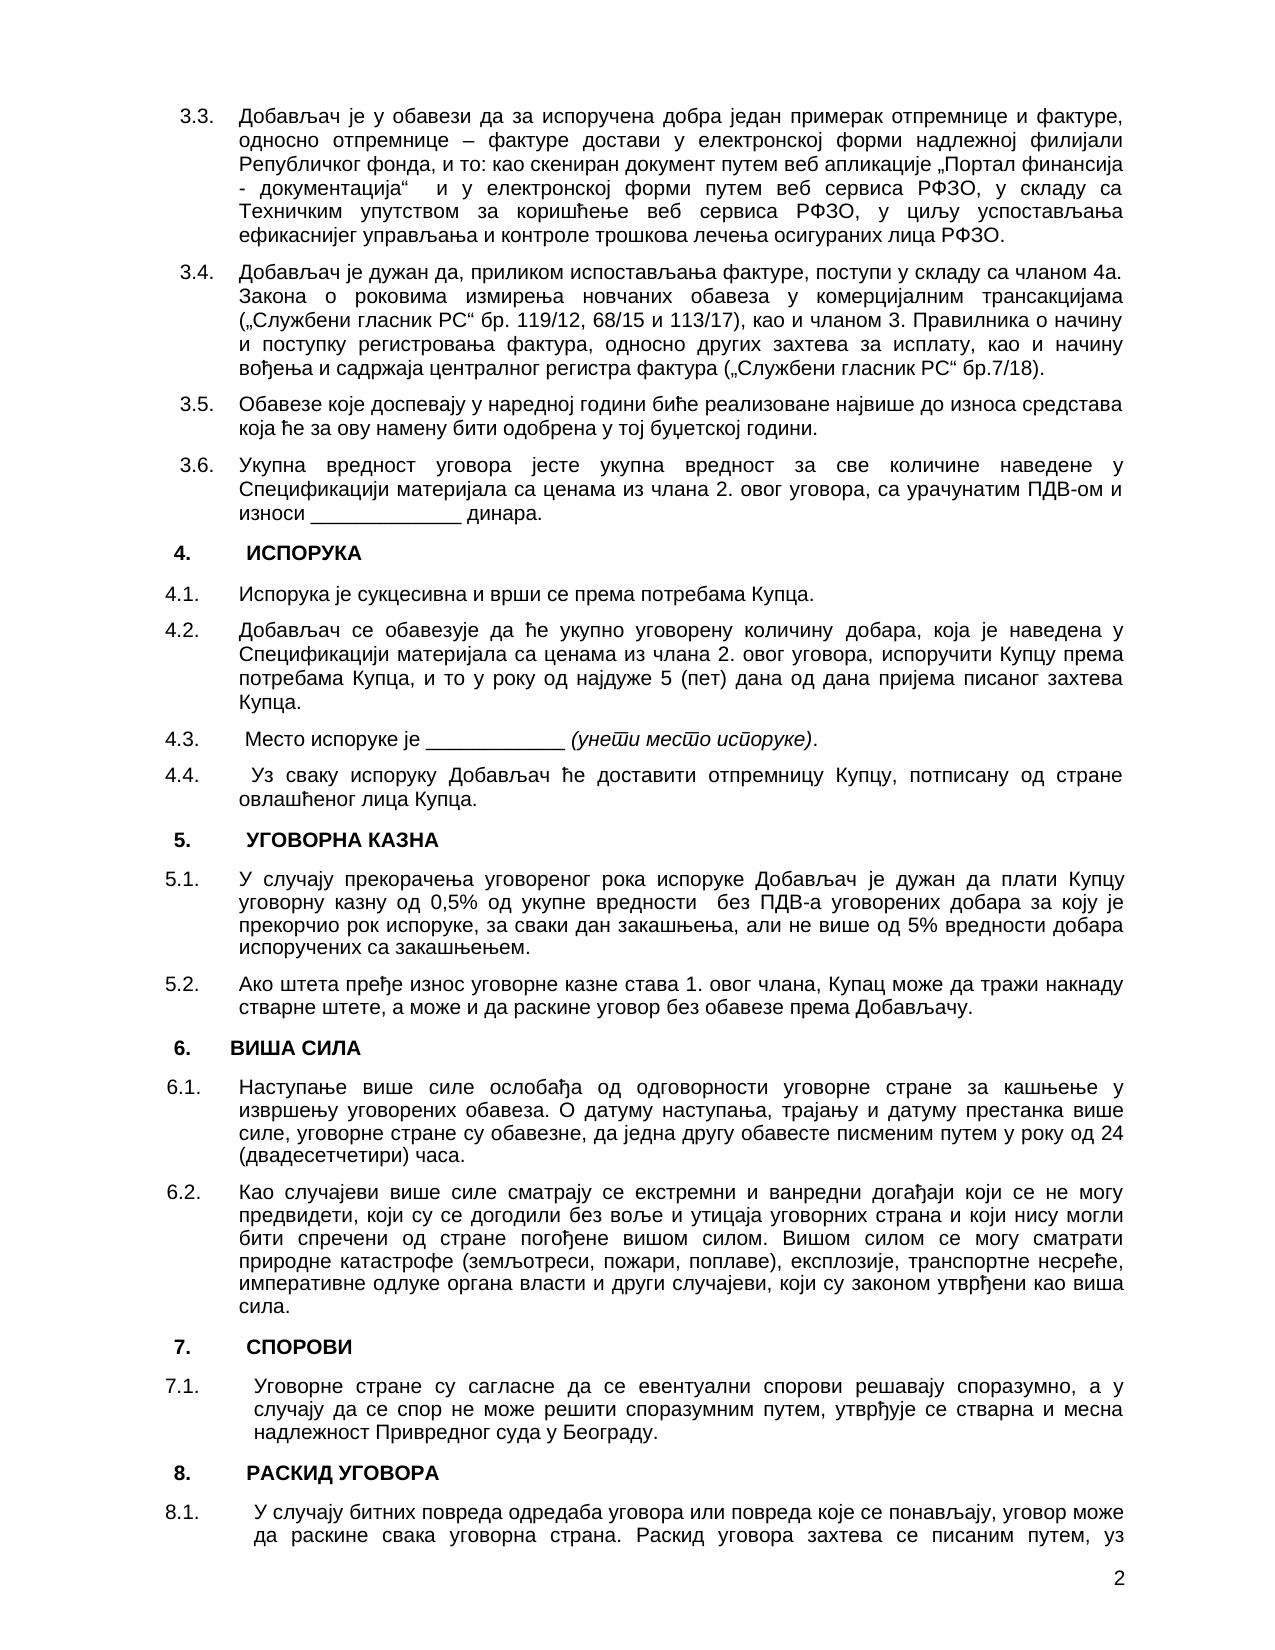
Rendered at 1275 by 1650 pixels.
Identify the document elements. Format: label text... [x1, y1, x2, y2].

list ИСПОРУКА [174, 541, 1123, 565]
list Наступање више силе ослобађа од одговорности уговорне стране за кашњење у извршењу уговорених обавеза. О датуму наступања, трајању и датуму престанка више силе, уговорне стране су обавезне, да једна другу обавесте писменим путем у року од 24 (двадесетчетири) часа. [166, 1076, 1125, 1167]
list Уговорне стране су сагласне да се евентуални спорови решавају споразумно, а у случају да се спор не може решити споразумним путем, утврђује се стварна и месна надлежност Привредног суда у Београду. [165, 1375, 1125, 1444]
list Укупна вредност уговора јесте укупна вредност за све количине наведене у Спецификацији материјала са ценама из члана 2. овог уговора, са урачунатим ПДВ-ом и износи _____________ динара. [179, 452, 1124, 524]
list Место испоруке је ____________ (унети место испоруке). [165, 726, 1124, 750]
list У случају прекорачења уговореног рока испоруке Добављач је дужан да плати Купцу уговорну казну од 0,5% од укупне вредности без ПДВ-а уговорених добара за коју је прекорчио рок испоруке, за сваки дан закашњења, али не више од 5% вредности добара испоручених са закашњењем. [165, 868, 1125, 959]
list Испорука је сукцесивна и врши се према потребама Купца. [165, 582, 1124, 606]
list Као случајеви више силе сматрају се екстремни и ванредни догађаји који се не могу предвидети, који су се догодили без воље и утицаја уговорних страна и који нису могли бити спречени од стране погођене вишом силом. Вишом силом се могу сматрати природне катастрофе (земљотреси, пожари, поплаве), експлозије, транспортне несреће, императивне одлуке органа власти и други случајеви, који су законом утврђени као виша сила. [166, 1181, 1125, 1318]
list РАСКИД УГОВОРА [174, 1460, 1123, 1484]
list СПОРОВИ [174, 1335, 1123, 1359]
list Добављач је дужан да, приликом испостављања фактуре, поступи у складу са чланом 4а. Закона о роковима измирења новчаних обавеза у комерцијалним трансакцијама („Службени гласник РС“ бр. 119/12, 68/15 и 113/17), као и чланом 3. Правилника о начину и поступку регистровања фактура, односно других захтева за исплату, као и начину вођења и садржаја централног регистра фактура („Службени гласник РС“ бр.7/18). [179, 260, 1124, 379]
list Oбавезе које доспевају у наредној години биће реализоване највише до износа средстава која ће за ову намену бити одобрена у тој буџетској години. [179, 392, 1124, 440]
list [165, 1501, 1125, 1546]
list Добављач се обавезује да ће укупно уговорену количину добара, која је наведена у Спецификацији материјала са ценама из члана 2. овог уговора, испоручити Купцу према потребама Купца, и то у року од најдуже 5 (пет) дана од дана пријема писаног захтева Купца. [165, 618, 1124, 714]
list Ако штета пређе износ уговорне казне става 1. овог члана, Купац може да тражи накнаду стварне штете, а може и да раскине уговор без обавезе према Добављачу. [165, 973, 1125, 1019]
list Добављач је у обавези да за испоручена добра један примерак отпремнице и фактуре, односно отпремнице – фактуре достави у електронској форми надлежној филијали Републичког фонда, и то: као скениран документ путем веб апликације „Портал финансија - документација“ и у електронској форми путем веб сервиса РФЗО, у складу са Техничким упутством за коришћење веб сервиса РФЗО, у циљу успостављања ефикаснијег управљања и контроле трошкова лечења осигураних лица РФЗО. [179, 103, 1124, 247]
list ВИША СИЛА [174, 1035, 1123, 1059]
list Уз сваку испоруку Добављач ће доставити отпремницу Купцу, потписану од стране овлашћеног лица Купца. [165, 763, 1124, 811]
list УГОВОРНА КАЗНА [174, 827, 1123, 851]
